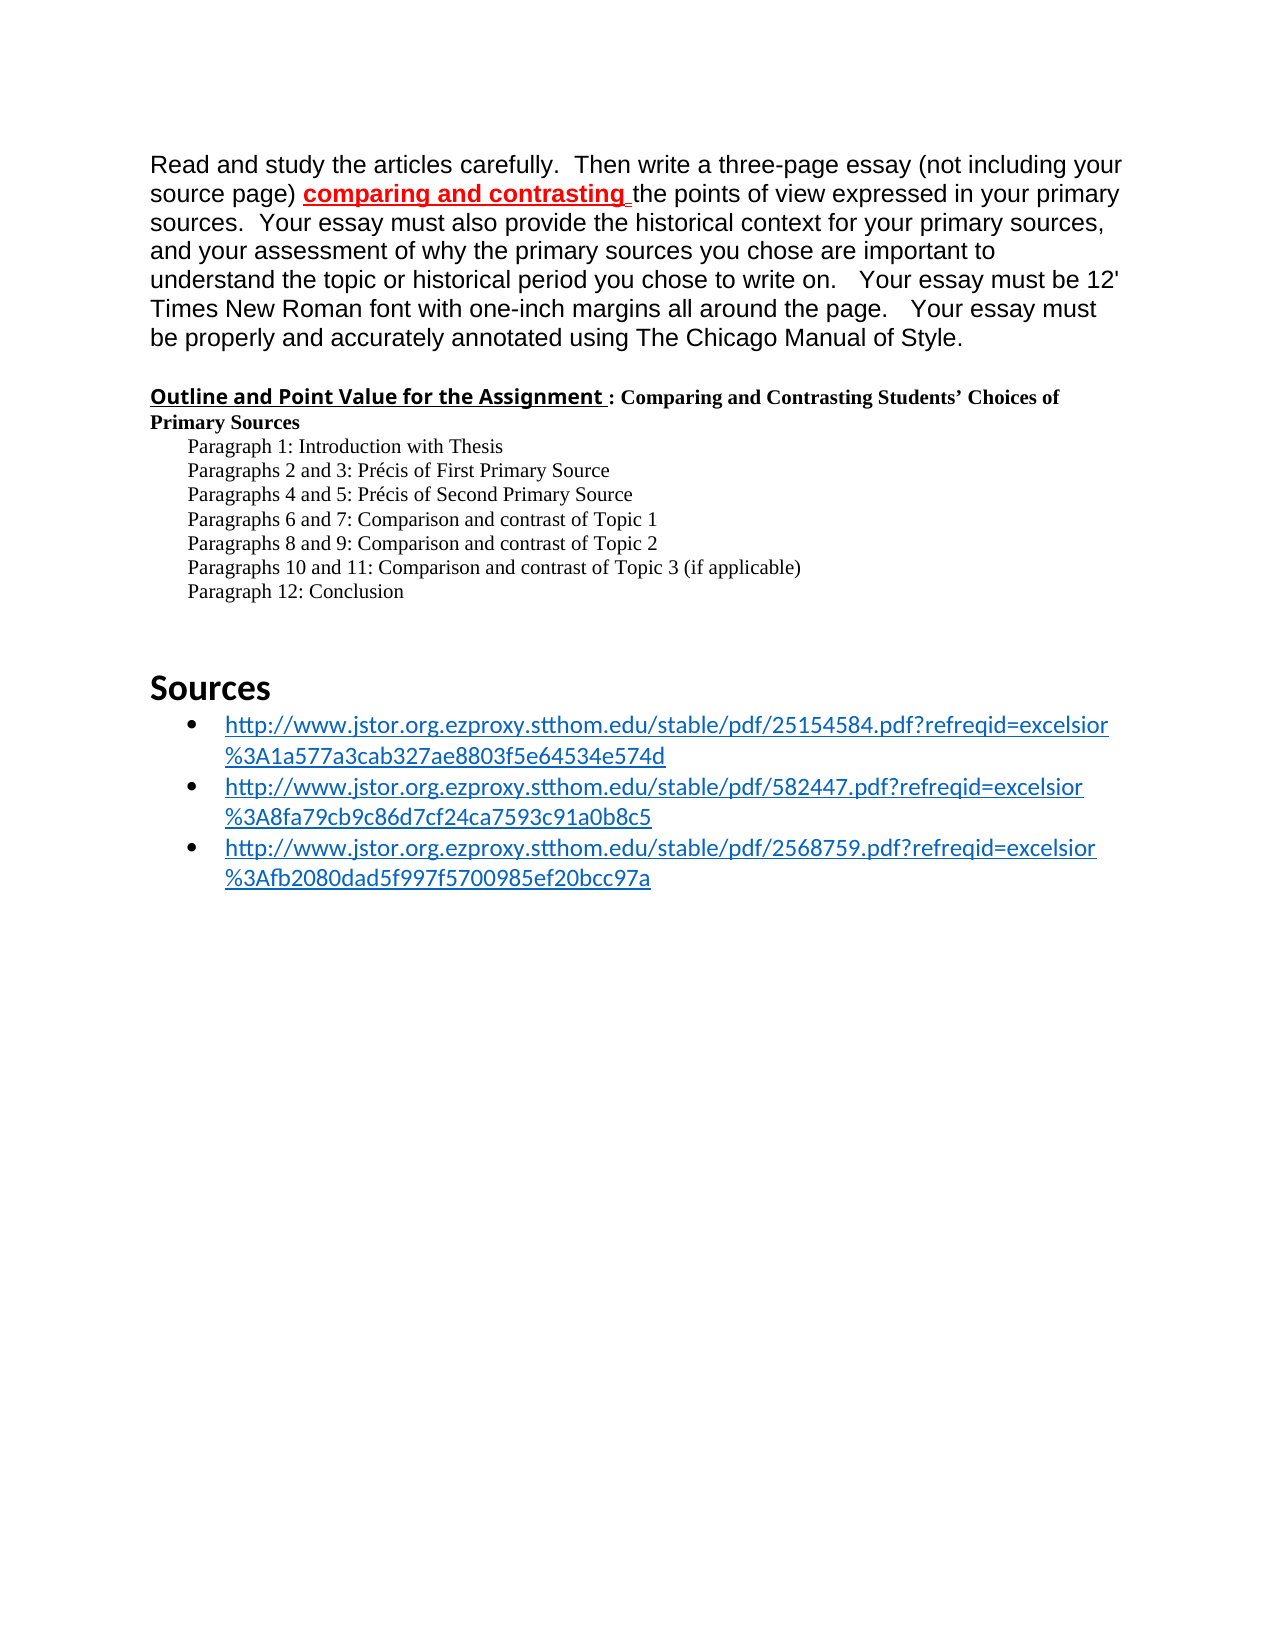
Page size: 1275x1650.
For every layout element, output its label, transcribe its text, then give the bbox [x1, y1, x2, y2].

text Paragraphs 10 and 11: Comparison and contrast of Topic 3 (if applicable) [187, 554, 1125, 579]
list http://www.jstor.org.ezproxy.stthom.edu/stable/pdf/25154584.pdf?refreqid=excelsior%3A1a577a3cab327ae8803f5e64534e574d [187, 709, 1125, 771]
list http://www.jstor.org.ezproxy.stthom.edu/stable/pdf/2568759.pdf?refreqid=excelsior%3Afb2080dad5f997f5700985ef20bcc97a [187, 832, 1125, 893]
text Read and study the articles carefully. Then write a three-page essay (not including your source page) comparing and contrasting the points of view expressed in your primary sources. Your essay must also provide the historical context for your primary sources, and your assessment of why the primary sources you chose are important to understand the topic or historical period you chose to write on. Your essay must be 12' Times New Roman font with one-inch margins all around the page. Your essay must be properly and accurately annotated using The Chicago Manual of Style. [150, 150, 1125, 351]
text Sources [150, 664, 1125, 709]
text Paragraph 12: Conclusion [187, 579, 1125, 603]
text Paragraphs 8 and 9: Comparison and contrast of Topic 2 [187, 531, 1125, 554]
text Paragraphs 2 and 3: Précis of First Primary Source [187, 458, 1125, 482]
text Paragraphs 4 and 5: Précis of Second Primary Source [187, 482, 1125, 506]
list http://www.jstor.org.ezproxy.stthom.edu/stable/pdf/582447.pdf?refreqid=excelsior%3A8fa79cb9c86d7cf24ca7593c91a0b8c5 [187, 771, 1125, 832]
text Paragraphs 6 and 7: Comparison and contrast of Topic 1 [187, 506, 1125, 531]
text Paragraph 1: Introduction with Thesis [187, 434, 1125, 458]
text Outline and Point Value for the Assignment : Comparing and Contrasting Students’ Choices of Primary Sources [150, 382, 1125, 434]
